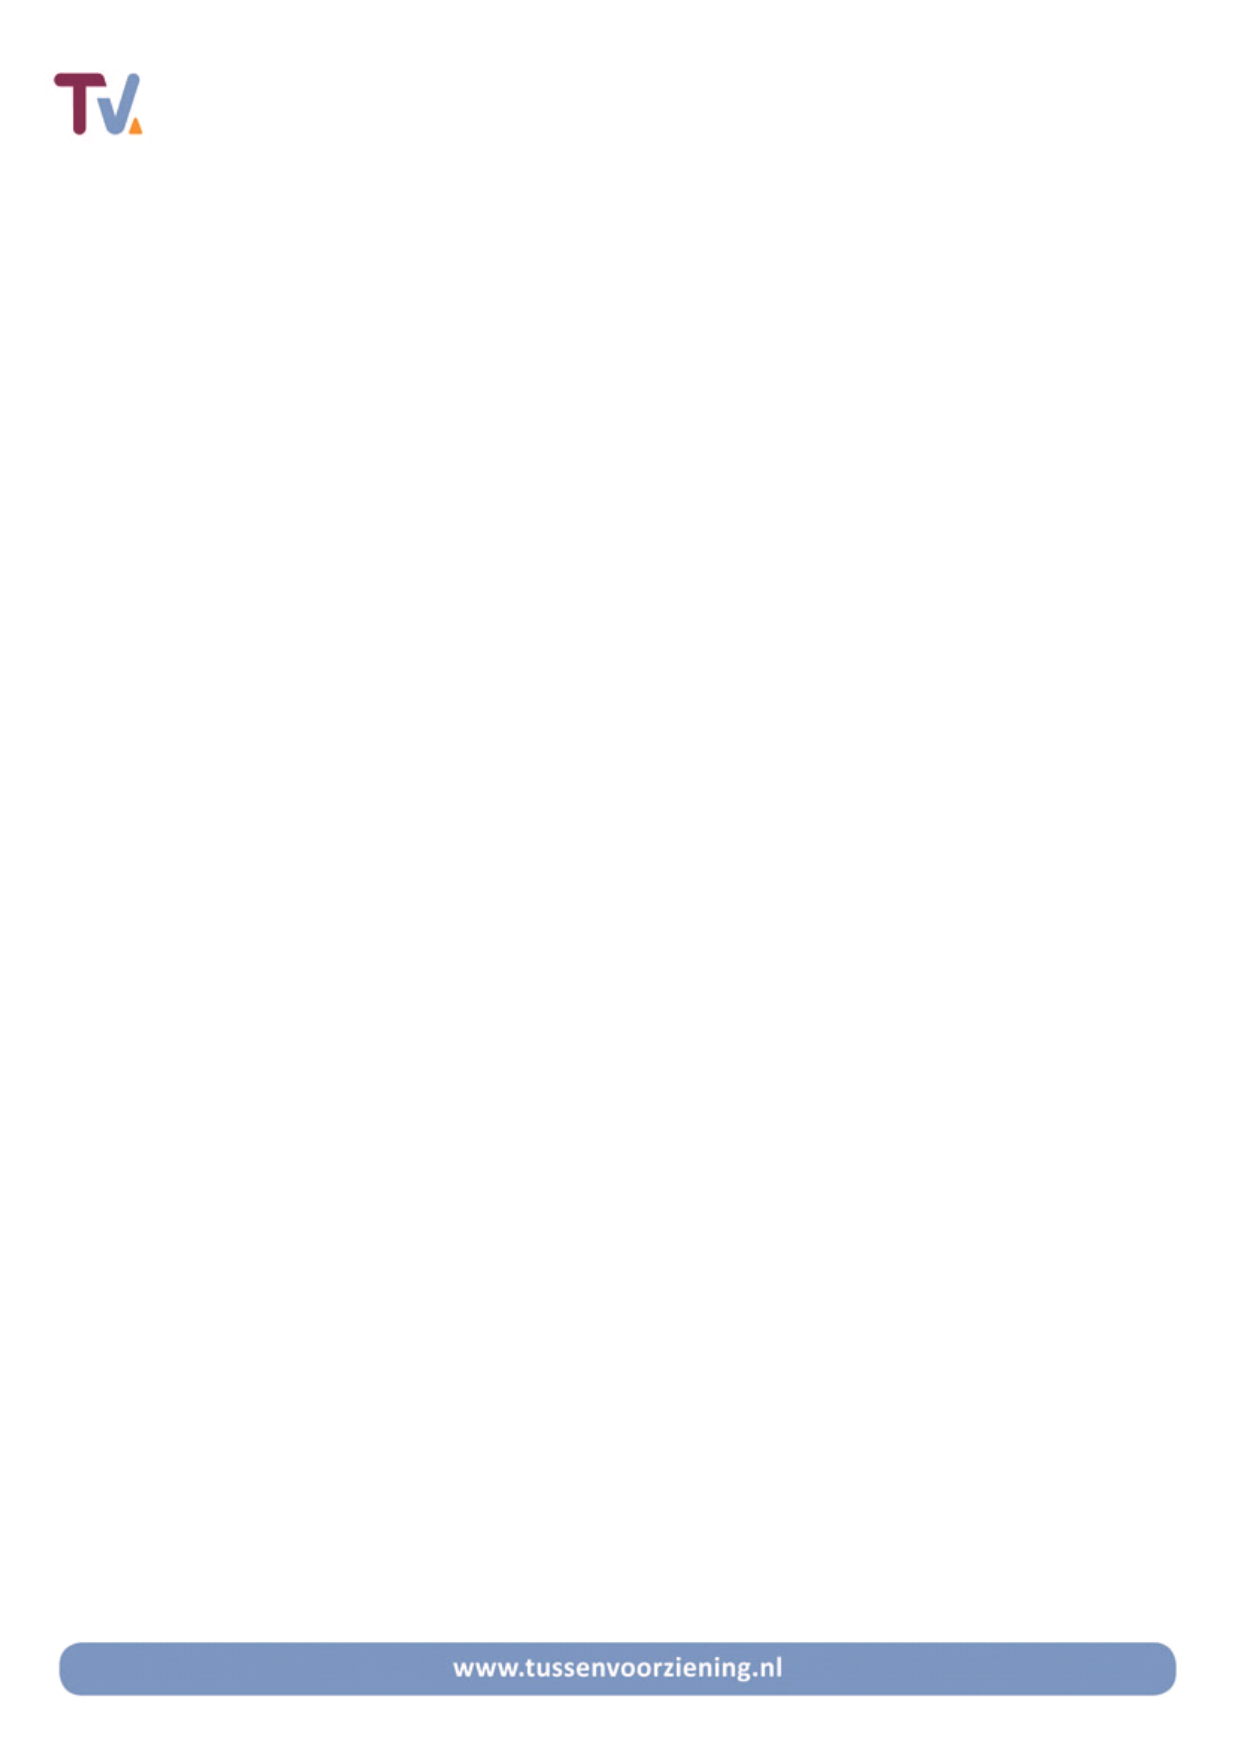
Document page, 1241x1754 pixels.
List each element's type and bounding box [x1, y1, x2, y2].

picture [0, 0, 1241, 146]
picture [4, 1629, 1241, 1750]
